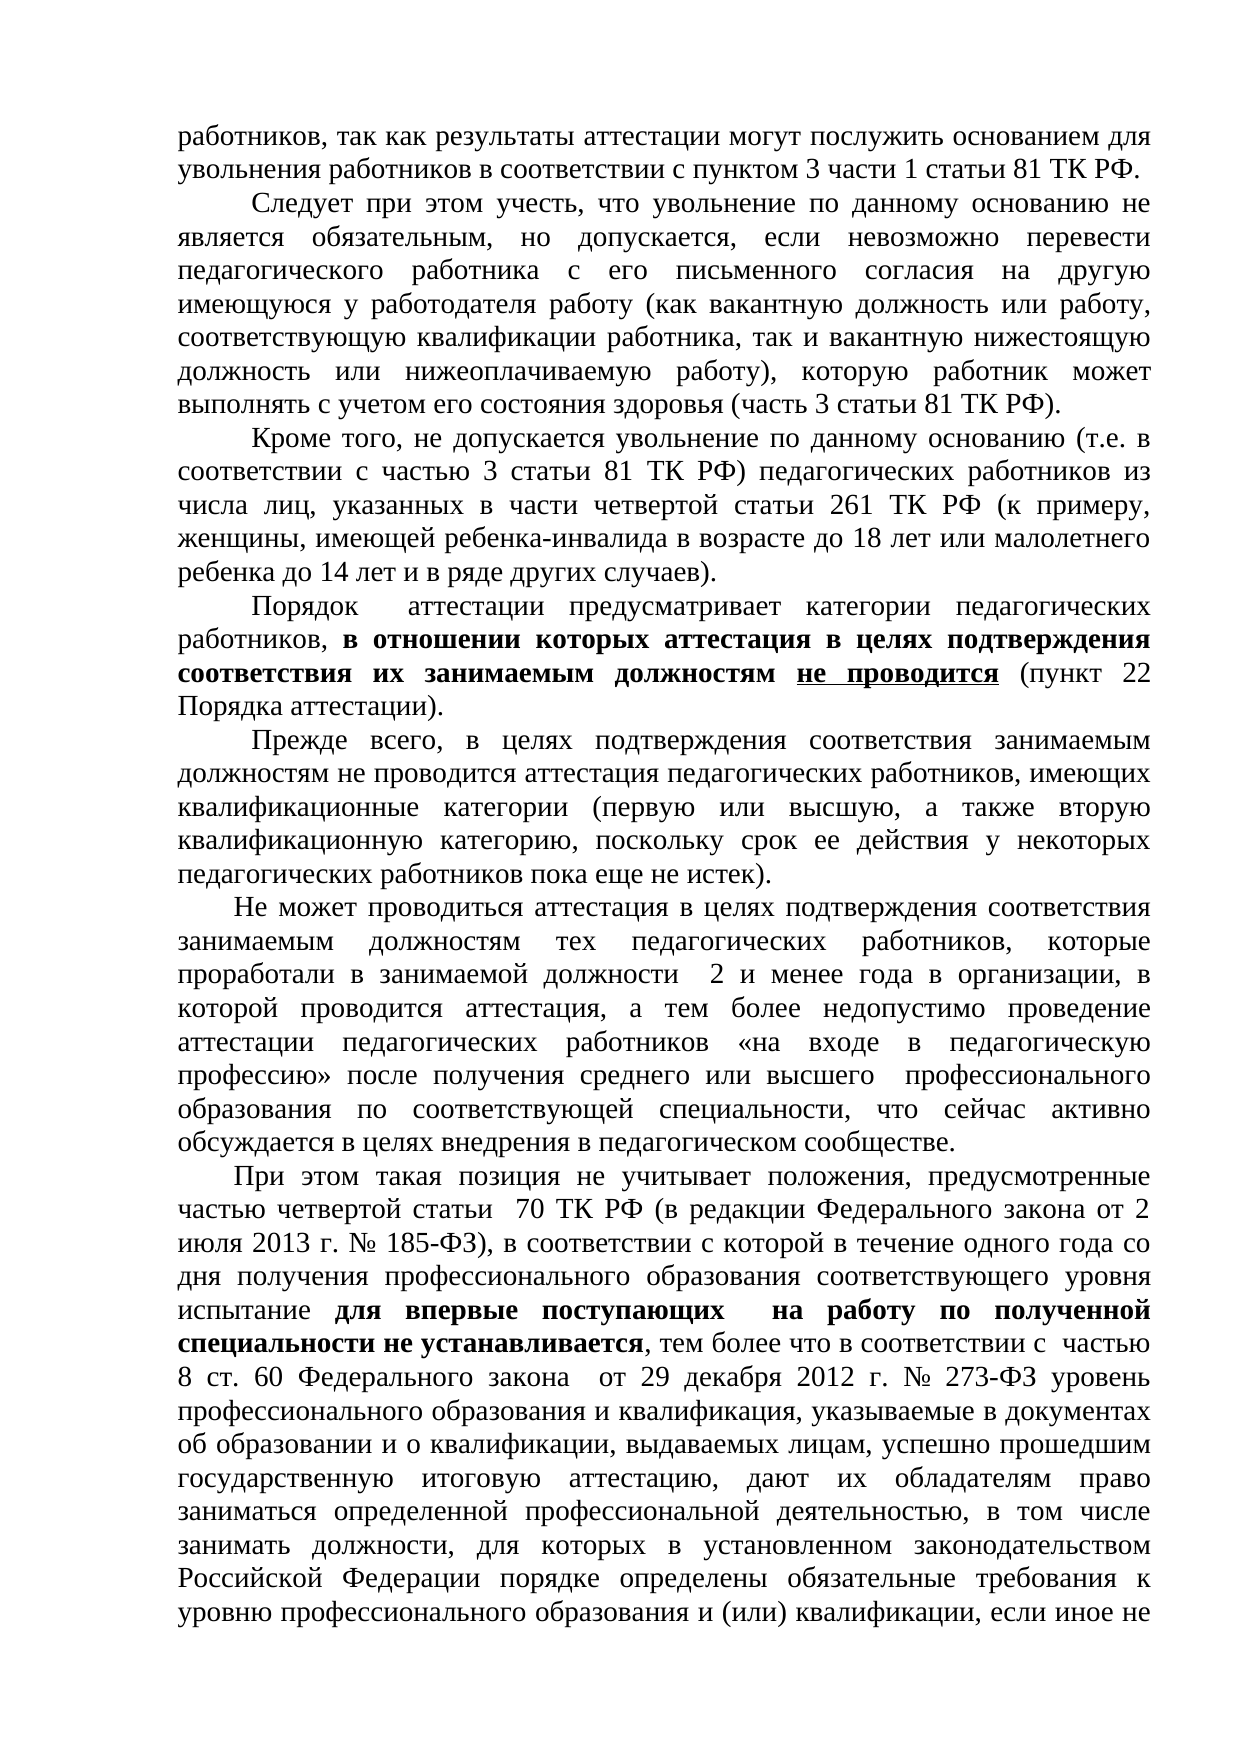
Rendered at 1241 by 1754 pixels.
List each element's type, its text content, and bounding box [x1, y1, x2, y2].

text Следует при этом учесть, что увольнение по данному основанию не является обязательным, но допускается, если невозможно перевести педагогического работника с его письменного согласия на другую имеющуюся у работодателя работу (как вакантную должность или работу, соответствующую квалификации работника, так и вакантную нижестоящую должность или нижеоплачиваемую работу), которую работник может выполнять с учетом его состояния здоровья (часть 3 статьи 81 ТК РФ). [177, 185, 1152, 420]
text Кроме того, не допускается увольнение по данному основанию (т.е. в соответствии с частью 3 статьи 81 ТК РФ) педагогических работников из числа лиц, указанных в части четвертой статьи 261 ТК РФ (к примеру, женщины, имеющей ребенка-инвалида в возрасте до 18 лет или малолетнего ребенка до 14 лет и в ряде других случаев). [177, 420, 1152, 588]
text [177, 118, 1152, 185]
text Порядок аттестации предусматривает категории педагогических работников, в отношении которых аттестация в целях подтверждения соответствия их занимаемым должностям не проводится (пункт 22 Порядка аттестации). [177, 588, 1152, 722]
text Не может проводиться аттестация в целях подтверждения соответствия занимаемым должностям тех педагогических работников, которые проработали в занимаемой должности 2 и менее года в организации, в которой проводится аттестация, а тем более недопустимо проведение аттестации педагогических работников «на входе в педагогическую профессию» после получения среднего или высшего профессионального образования по соответствующей специальности, что сейчас активно обсуждается в целях внедрения в педагогическом сообществе. [177, 889, 1152, 1158]
text Прежде всего, в целях подтверждения соответствия занимаемым должностям не проводится аттестация педагогических работников, имеющих квалификационные категории (первую или высшую, а также вторую квалификационную категорию, поскольку срок ее действия у некоторых педагогических работников пока еще не истек). [177, 722, 1152, 889]
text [177, 1158, 1152, 1627]
